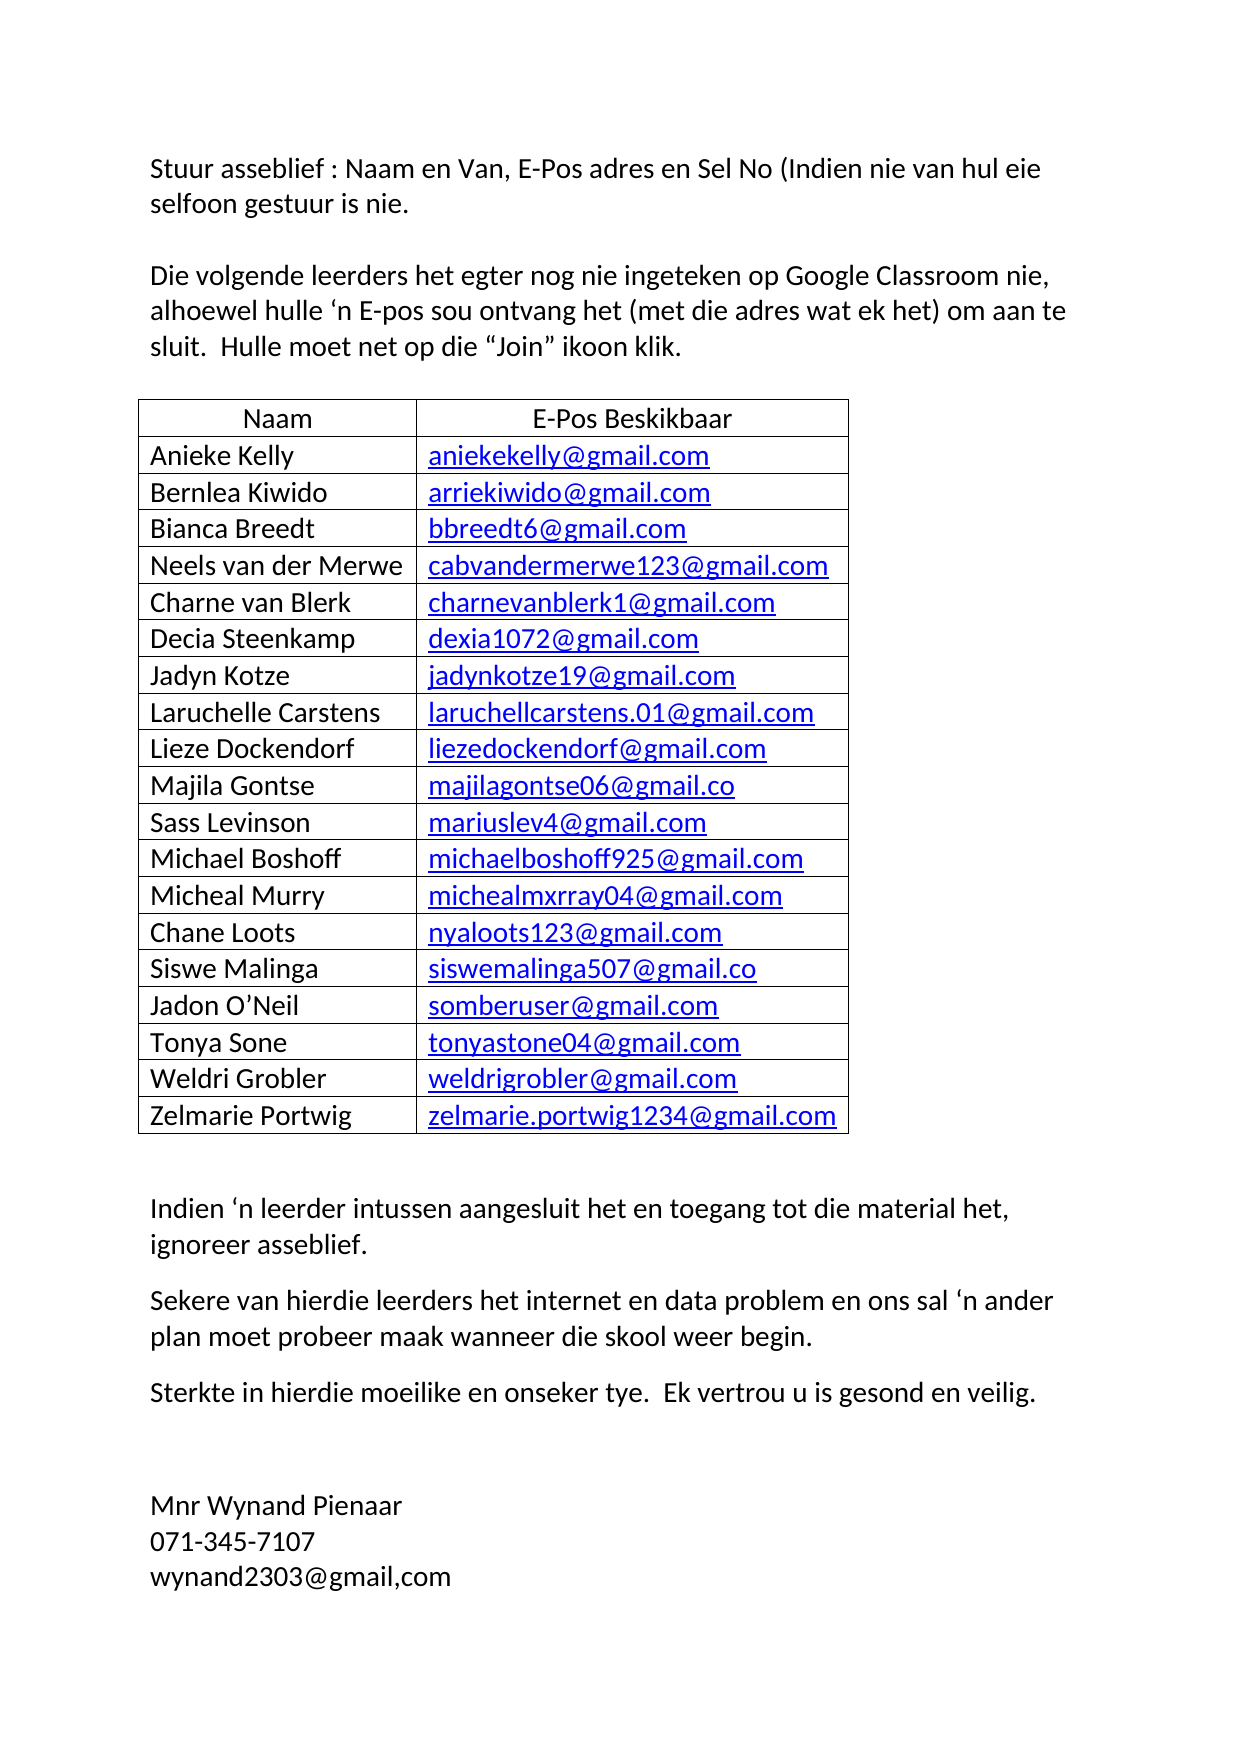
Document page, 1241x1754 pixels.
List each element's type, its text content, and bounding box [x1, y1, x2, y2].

table_cell Siswe Malinga [139, 950, 416, 986]
table_cell Jadon O’Neil [139, 987, 416, 1023]
table_cell Decia Steenkamp [139, 620, 416, 656]
table_cell Michael Boshoff [139, 840, 416, 876]
table_cell weldrigrobler@gmail.com [417, 1060, 848, 1096]
table_cell charnevanblerk1@gmail.com [417, 584, 848, 619]
table_cell michealmxrray04@gmail.com [417, 877, 848, 913]
table_cell Tonya Sone [139, 1024, 416, 1059]
table_header Naam [139, 400, 416, 436]
text 071-345-7107 [150, 1523, 1090, 1558]
table_cell michaelboshoff925@gmail.com [417, 840, 848, 876]
text Indien ‘n leerder intussen aangesluit het en toegang tot die material het, ignoreer asseblief. [150, 1190, 1090, 1261]
table_cell tonyastone04@gmail.com [417, 1024, 848, 1059]
table_cell Micheal Murry [139, 877, 416, 913]
table_cell aniekekelly@gmail.com [417, 437, 848, 473]
table_cell Neels van der Merwe [139, 547, 416, 583]
table_cell dexia1072@gmail.com [417, 620, 848, 656]
table_cell Laruchelle Carstens [139, 694, 416, 729]
table_cell Anieke Kelly [139, 437, 416, 473]
table_cell Majila Gontse [139, 767, 416, 803]
table_cell laruchellcarstens.01@gmail.com [417, 694, 848, 729]
table_cell mariuslev4@gmail.com [417, 804, 848, 839]
table_cell Bernlea Kiwido [139, 474, 416, 509]
table_cell liezedockendorf@gmail.com [417, 730, 848, 766]
table_cell siswemalinga507@gmail.co [417, 950, 848, 986]
text Sterkte in hierdie moeilike en onseker tye. Ek vertrou u is gesond en veilig. [150, 1374, 1090, 1410]
table_cell Jadyn Kotze [139, 657, 416, 693]
table_header E-Pos Beskikbaar [417, 400, 848, 436]
table_cell nyaloots123@gmail.com [417, 914, 848, 949]
table_cell cabvandermerwe123@gmail.com [417, 547, 848, 583]
table_cell bbreedt6@gmail.com [417, 510, 848, 546]
table_cell somberuser@gmail.com [417, 987, 848, 1023]
table_cell Zelmarie Portwig [139, 1097, 416, 1133]
table_cell majilagontse06@gmail.co [417, 767, 848, 803]
text Mnr Wynand Pienaar [150, 1487, 1090, 1523]
table_cell Sass Levinson [139, 804, 416, 839]
text wynand2303@gmail,com [150, 1558, 1090, 1594]
table_cell Lieze Dockendorf [139, 730, 416, 766]
table_cell arriekiwido@gmail.com [417, 474, 848, 509]
text Die volgende leerders het egter nog nie ingeteken op Google Classroom nie, alhoewel hulle ‘n E-pos sou ontvang het (met die adres wat ek het) om aan te sluit. Hulle moet net op die “Join” ikoon klik. [150, 257, 1090, 364]
table_cell Chane Loots [139, 914, 416, 949]
table_cell jadynkotze19@gmail.com [417, 657, 848, 693]
text Sekere van hierdie leerders het internet en data problem en ons sal ‘n ander plan moet probeer maak wanneer die skool weer begin. [150, 1282, 1090, 1353]
table_cell Bianca Breedt [139, 510, 416, 546]
table_cell Charne van Blerk [139, 584, 416, 619]
text Stuur asseblief : Naam en Van, E-Pos adres en Sel No (Indien nie van hul eie selfoon gestuur is nie. [150, 150, 1090, 221]
table_cell zelmarie.portwig1234@gmail.com [417, 1097, 848, 1133]
table_cell Weldri Grobler [139, 1060, 416, 1096]
